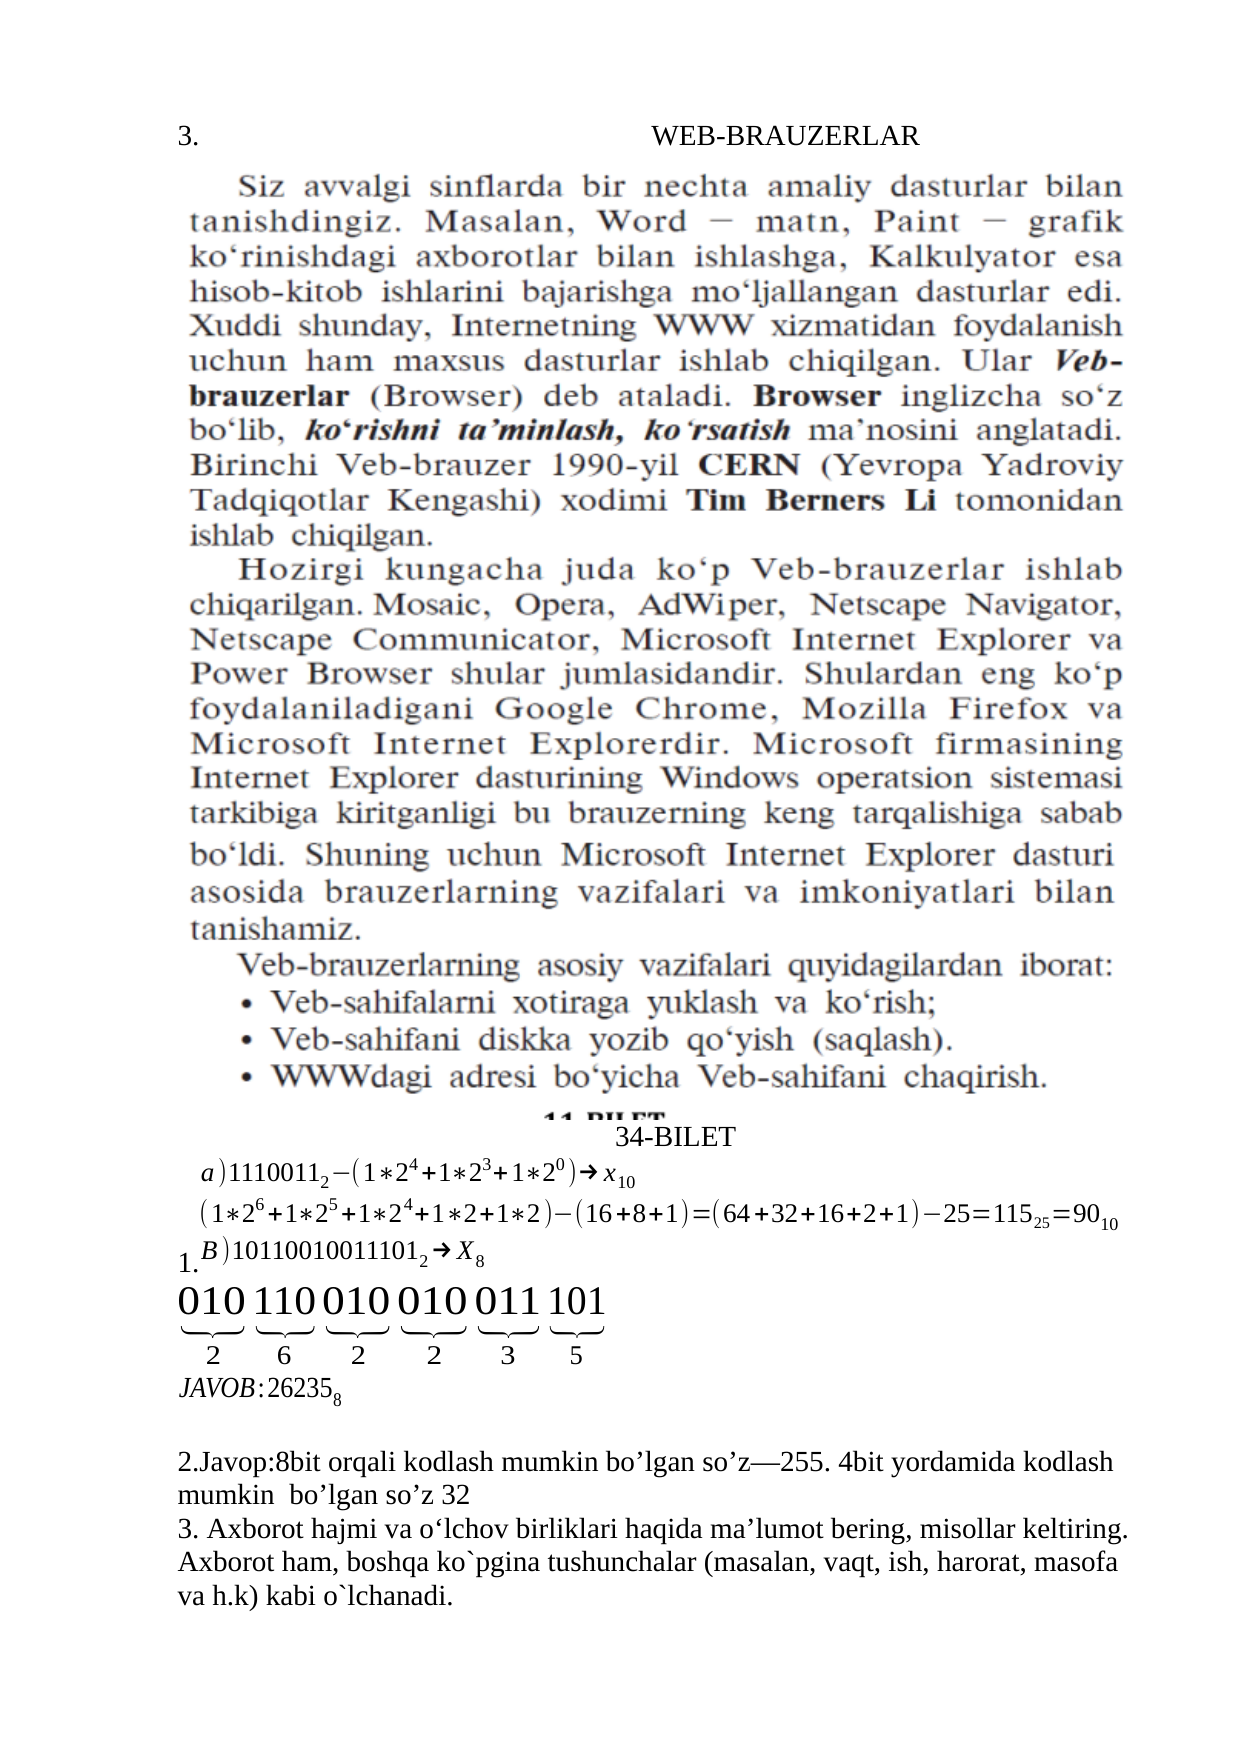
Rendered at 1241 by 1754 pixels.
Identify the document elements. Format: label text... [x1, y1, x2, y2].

text 1. [177, 1153, 1152, 1278]
text 3. Axborot hajmi va o‘lchov birliklari haqida ma’lumot bering, misollar keltiring. [177, 1511, 1152, 1544]
text 2.Javop:8bit orqali kodlash mumkin bo’lgan so’z—255. 4bit yordamida kodlash mumkin bo’lgan so’z 32 [177, 1444, 1152, 1511]
text 34-BILET [177, 1120, 1152, 1153]
text Axborot ham, boshqa ko`pgina tushunchalar (masalan, vaqt, ish, harorat, masofa va h.k) kabi o`lchanadi. [177, 1544, 1152, 1611]
text 3. WEB-BRAUZERLAR [177, 118, 1152, 151]
picture [177, 151, 1152, 1120]
